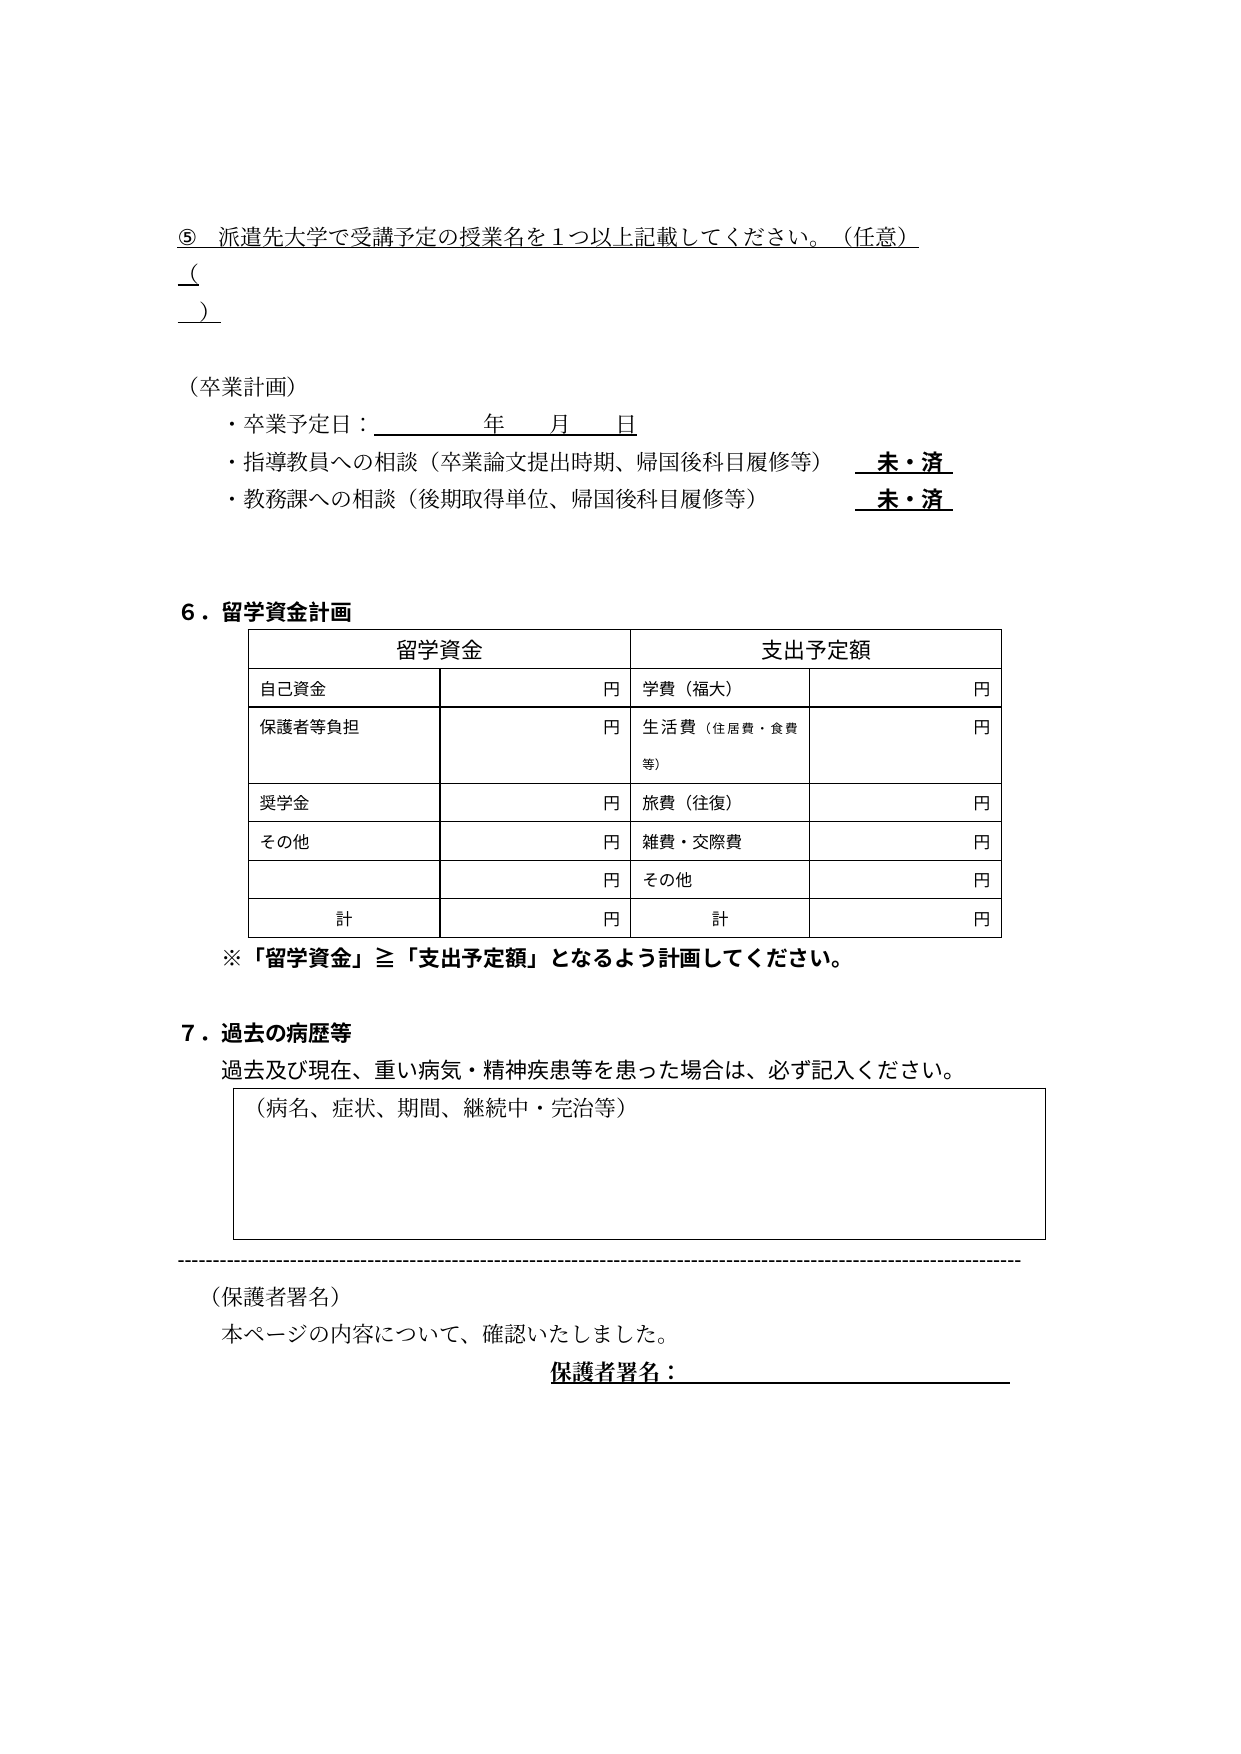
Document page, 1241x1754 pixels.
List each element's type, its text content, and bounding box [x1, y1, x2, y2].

text 過去及び現在、重い病気・精神疾患等を患った場合は、必ず記入ください。 [177, 1050, 1063, 1088]
text ・指導教員への相談（卒業論文提出時期、帰国後科目履修等） 未・済 [177, 442, 1063, 479]
table_cell 円 [441, 669, 630, 706]
table_header （病名、症状、期間、継続中・完治等） [234, 1089, 1045, 1239]
text 保護者署名： [177, 1352, 1063, 1390]
table_cell 学費（福大） [631, 669, 809, 706]
table_header 留学資金 [249, 630, 630, 668]
text 本ページの内容について、確認いたしました。 [177, 1315, 1063, 1352]
table_cell 生活費（住居費・食費等） [631, 708, 809, 782]
table_cell 円 [810, 784, 1001, 821]
table_cell 円 [810, 822, 1001, 859]
table_cell 自己資金 [249, 669, 439, 706]
table_cell 円 [441, 784, 630, 821]
table_cell 奨学金 [249, 784, 439, 821]
table_cell 円 [810, 899, 1001, 937]
table_cell 保護者等負担 [249, 708, 439, 782]
table_cell 旅費（往復） [631, 784, 809, 821]
table_cell 円 [810, 708, 1001, 782]
text ・教務課への相談（後期取得単位、帰国後科目履修等） 未・済 [177, 479, 1063, 517]
table_cell 計 [631, 899, 809, 937]
text （卒業計画） [177, 367, 1063, 404]
table_cell その他 [249, 822, 439, 859]
table_cell 円 [810, 861, 1001, 898]
text ・卒業予定日： 年 月 日 [177, 404, 1063, 442]
table_cell 円 [441, 708, 630, 782]
text ※「留学資金」≧「支出予定額」となるよう計画してください。 [177, 938, 1063, 975]
table_header 支出予定額 [631, 630, 1001, 668]
table_cell 円 [441, 861, 630, 898]
text ６．留学資金計画 [177, 592, 1063, 629]
table_cell 円 [810, 669, 1001, 706]
table_cell 円 [441, 899, 630, 937]
text （ ） [177, 254, 1063, 329]
text ------------------------------------------------------------------------------------------------------------------------ [177, 1240, 1063, 1277]
table_cell その他 [631, 861, 809, 898]
text ⑤ 派遣先大学で受講予定の授業名を１つ以上記載してください。（任意） [177, 217, 1063, 254]
table_cell 円 [441, 822, 630, 859]
table_cell [249, 861, 439, 898]
text （保護者署名） [177, 1277, 1063, 1315]
table_cell 計 [249, 899, 439, 937]
text ７．過去の病歴等 [177, 1013, 1063, 1050]
table_cell 雑費・交際費 [631, 822, 809, 859]
